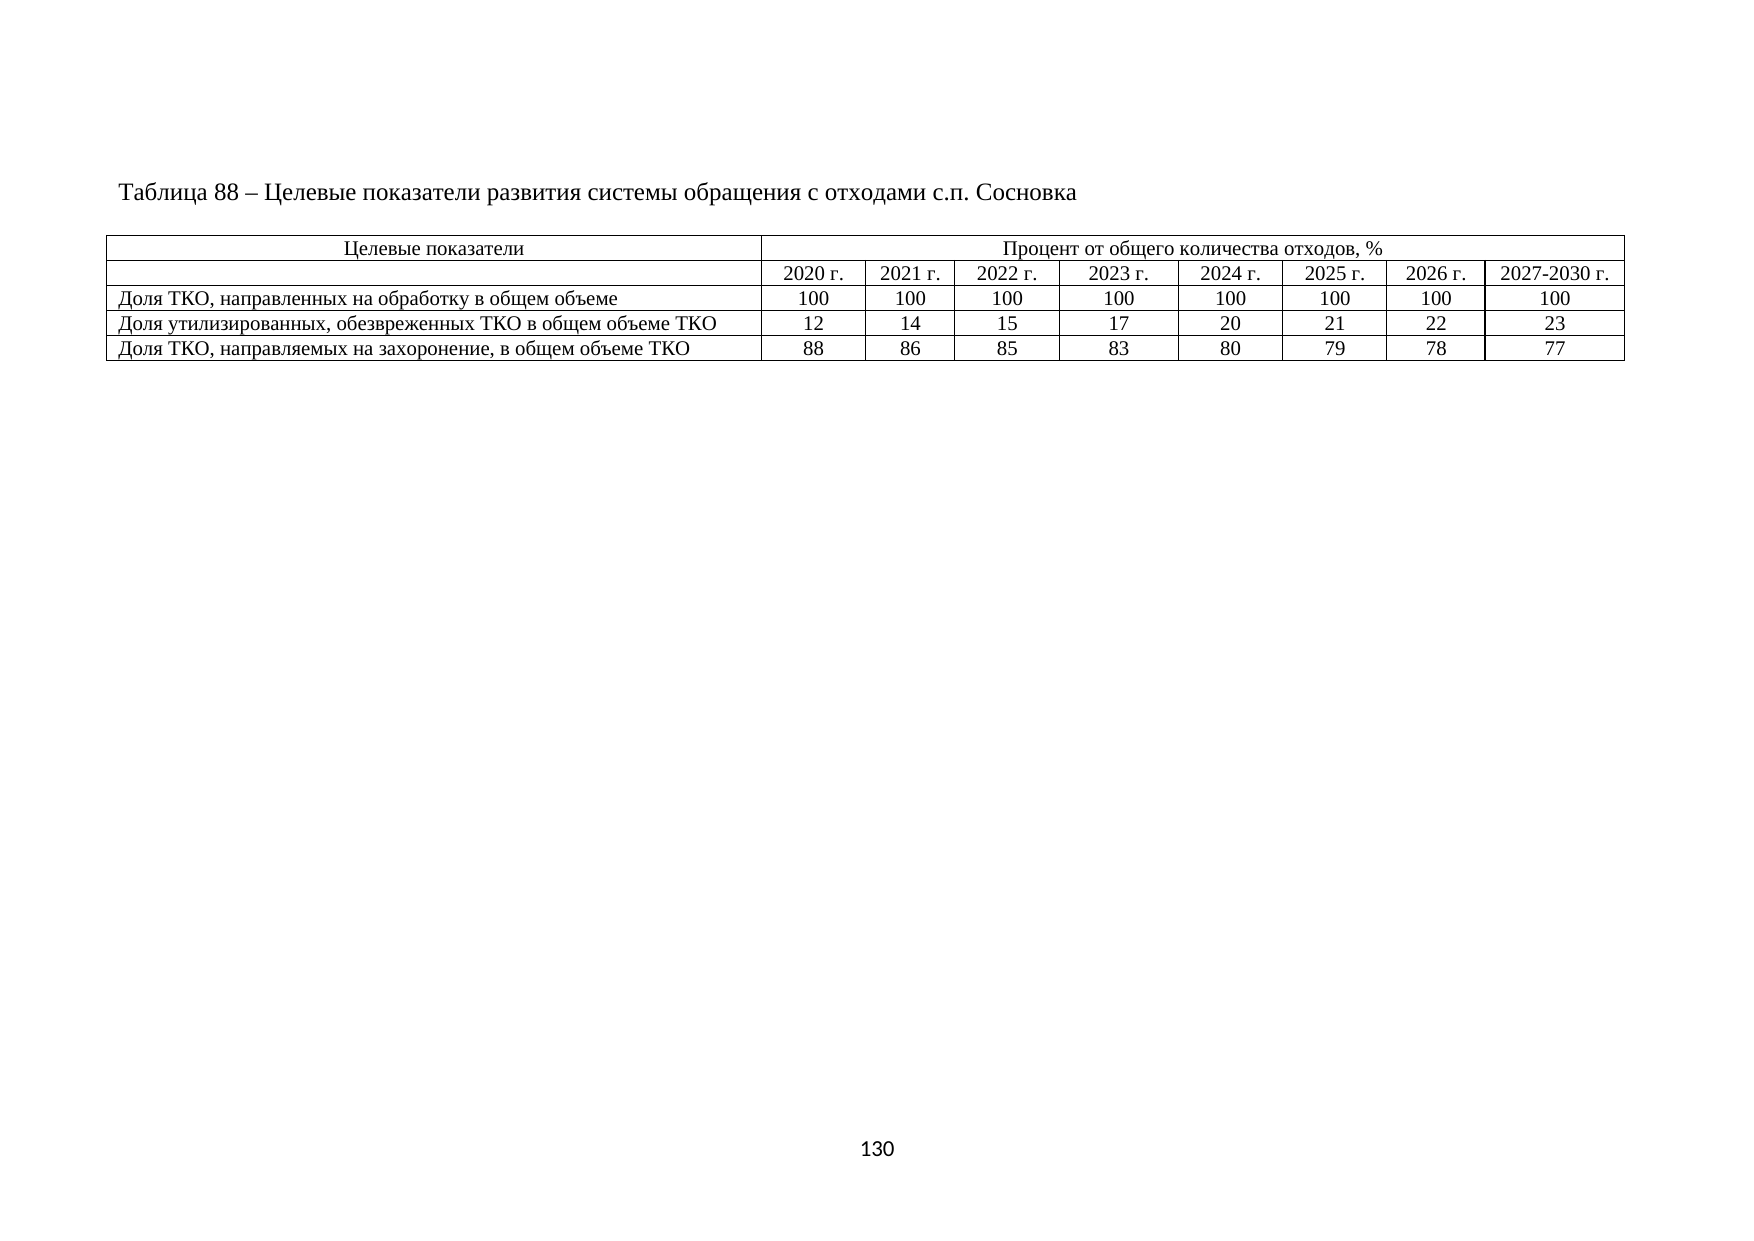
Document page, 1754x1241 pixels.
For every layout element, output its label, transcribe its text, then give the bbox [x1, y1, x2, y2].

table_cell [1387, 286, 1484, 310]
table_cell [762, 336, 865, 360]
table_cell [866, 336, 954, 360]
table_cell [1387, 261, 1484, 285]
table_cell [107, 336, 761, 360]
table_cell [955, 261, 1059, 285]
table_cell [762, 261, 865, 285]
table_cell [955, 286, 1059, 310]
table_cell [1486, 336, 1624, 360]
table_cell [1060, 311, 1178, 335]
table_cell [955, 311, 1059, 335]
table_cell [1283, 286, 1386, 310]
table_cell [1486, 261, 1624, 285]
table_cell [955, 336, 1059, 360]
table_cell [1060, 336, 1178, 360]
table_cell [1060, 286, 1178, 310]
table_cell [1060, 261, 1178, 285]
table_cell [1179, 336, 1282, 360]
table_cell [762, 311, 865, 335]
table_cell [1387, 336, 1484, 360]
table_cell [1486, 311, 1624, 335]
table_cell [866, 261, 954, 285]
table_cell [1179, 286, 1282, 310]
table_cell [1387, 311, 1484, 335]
text Таблица 88 – Целевые показатели развития системы обращения с отходами с.п. Сосновка [118, 177, 1636, 206]
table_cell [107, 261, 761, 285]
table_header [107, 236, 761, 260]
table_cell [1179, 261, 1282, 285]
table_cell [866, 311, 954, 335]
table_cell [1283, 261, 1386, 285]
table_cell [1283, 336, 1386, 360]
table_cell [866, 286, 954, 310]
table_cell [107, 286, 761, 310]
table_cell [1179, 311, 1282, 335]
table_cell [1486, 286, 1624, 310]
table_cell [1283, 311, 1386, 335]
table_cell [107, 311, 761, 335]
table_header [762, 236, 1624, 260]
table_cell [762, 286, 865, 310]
